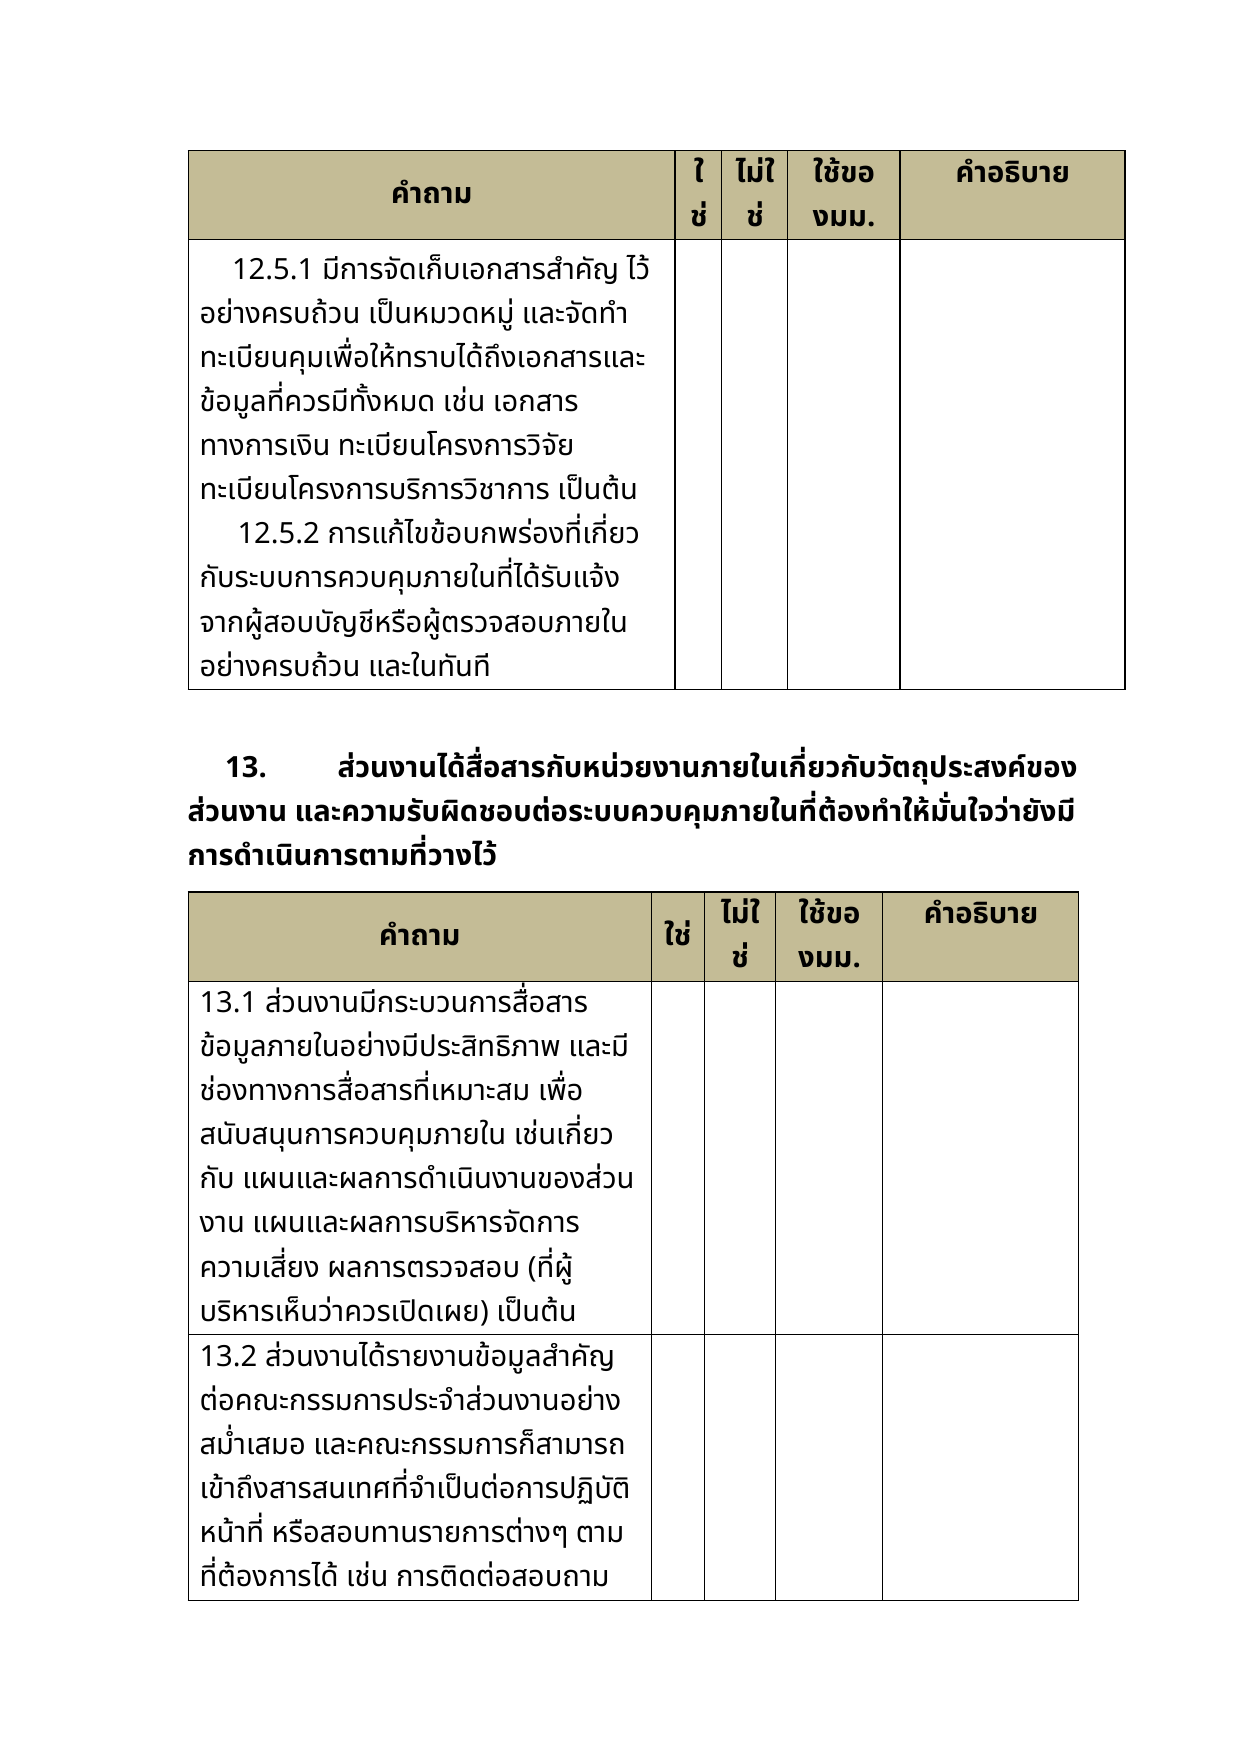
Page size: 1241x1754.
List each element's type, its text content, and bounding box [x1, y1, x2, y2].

table_header ไม่ใช่ [722, 151, 787, 239]
table_cell [705, 982, 775, 1334]
table_cell [652, 982, 704, 1334]
table_cell [901, 240, 1124, 689]
table_header ใช่ [676, 151, 721, 239]
table_header คำอธิบาย [901, 151, 1124, 239]
table_cell 13.1 ส่วนงานมีกระบวนการสื่อสารข้อมูลภายในอย่างมีประสิทธิภาพ และมีช่องทางการสื่อสารที่เหมาะสม เพื่อสนับสนุนการควบคุมภายใน เช่นเกี่ยวกับ แผนและผลการดำเนินงานของส่วนงาน แผนและผลการบริหารจัดการความเสี่ยง ผลการตรวจสอบ (ที่ผู้บริหารเห็นว่าควรเปิดเผย) เป็นต้น [189, 982, 651, 1334]
table_cell [883, 1335, 1078, 1599]
table_cell [676, 240, 721, 689]
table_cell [189, 240, 674, 689]
table_cell [776, 1335, 882, 1599]
table_header ใช้ของมม. [776, 893, 882, 981]
list ส่วนงานได้สื่อสารกับหน่วยงานภายในเกี่ยวกับวัตถุประสงค์ของส่วนงาน และความรับผิดชอบต่อระบบควบคุมภายในที่ต้องทำให้มั่นใจว่ายังมีการดำเนินการตามที่วางไว้ [187, 747, 1087, 879]
table_cell [722, 240, 787, 689]
table_cell [705, 1335, 775, 1599]
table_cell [189, 1335, 651, 1599]
table_header คำถาม [189, 893, 651, 981]
table_cell [776, 982, 882, 1334]
table_cell [788, 240, 899, 689]
table_header ใช้ของมม. [788, 151, 899, 239]
table_cell [652, 1335, 704, 1599]
table_header ใช่ [652, 893, 704, 981]
table_header คำอธิบาย [883, 893, 1078, 981]
table_header คำถาม [189, 151, 674, 239]
table_cell [883, 982, 1078, 1334]
table_header ไม่ใช่ [705, 893, 775, 981]
